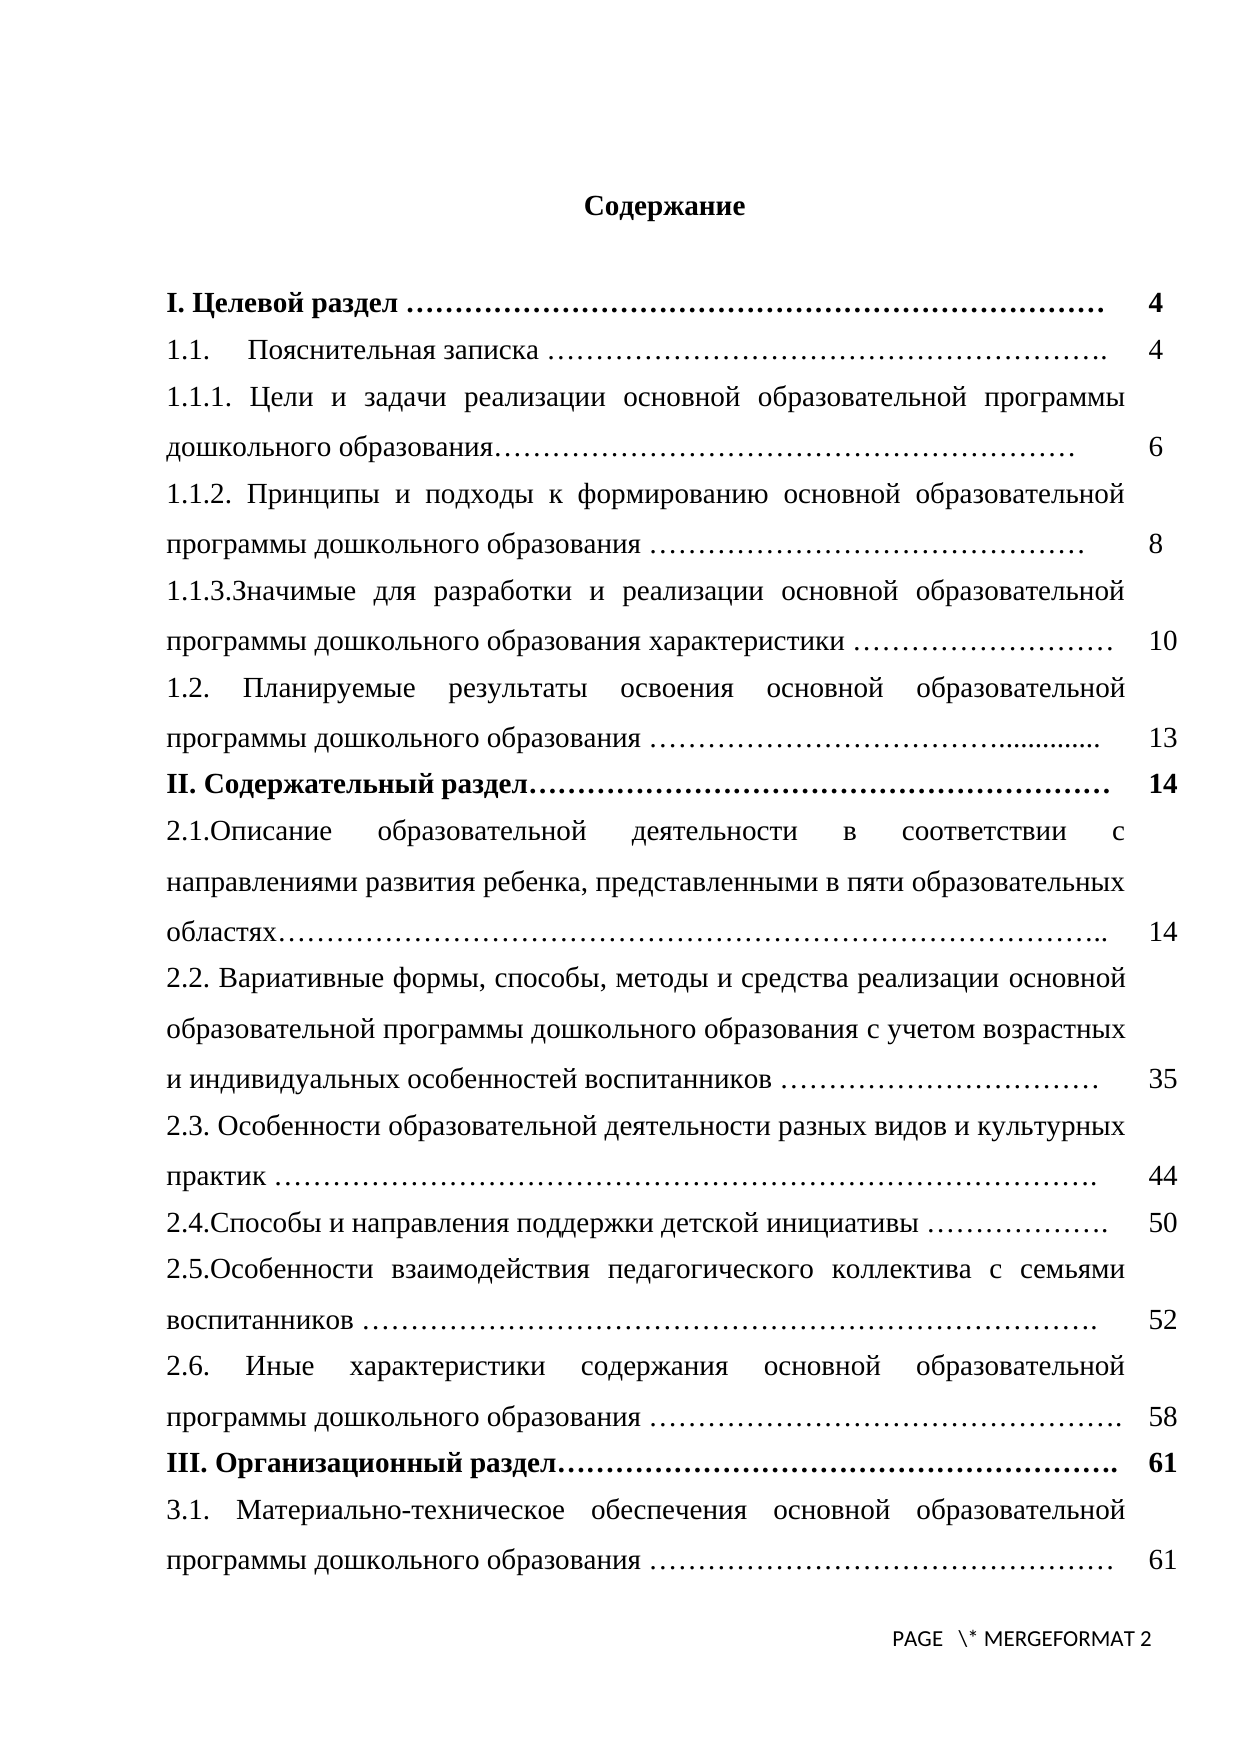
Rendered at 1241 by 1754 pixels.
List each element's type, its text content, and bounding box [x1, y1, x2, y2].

table_cell 44 [1137, 1108, 1211, 1205]
table_cell 1.1.3.Значимые для разработки и реализации основной образовательной программы дошкольного образования характеристики ……………………… [155, 573, 1137, 670]
table_cell Пояснительная записка …………………………………………………. [155, 332, 1137, 379]
table_cell 1.1.1. Цели и задачи реализации основной образовательной программы дошкольного образования…………………………………………………… [155, 379, 1137, 476]
table_cell 8 [1137, 476, 1211, 573]
table_cell 50 [1137, 1205, 1211, 1252]
table_cell 6 [1137, 379, 1211, 476]
table_cell 1.1.2. Принципы и подходы к формированию основной образовательной программы дошкольного образования ……………………………………… [155, 476, 1137, 573]
table_cell 2.3. Особенности образовательной деятельности разных видов и культурных практик …………………………………………………………………………. [155, 1108, 1137, 1205]
table_cell II. Содержательный раздел…………………………………………………… [155, 767, 1137, 813]
table_cell 3.1. Материально-техническое обеспечения основной образовательной программы дошкольного образования ………………………………………… [155, 1492, 1137, 1589]
table_cell 2.6. Иные характеристики содержания основной образовательной программы дошкольного образования …………………………………………. [155, 1349, 1137, 1446]
table_header I. Целевой раздел ……………………………………………………………… [155, 285, 1137, 332]
table_cell 61 [1137, 1492, 1211, 1589]
table_cell 13 [1137, 670, 1211, 767]
table_cell 61 [1137, 1446, 1211, 1492]
text Содержание [177, 188, 1152, 222]
table_header 4 [1137, 285, 1211, 332]
table_cell 10 [1137, 573, 1211, 670]
table_cell 58 [1137, 1349, 1211, 1446]
table_cell 4 [1137, 332, 1211, 379]
table_cell III. Организационный раздел…………………………………………………. [155, 1446, 1137, 1492]
table_cell 14 [1137, 813, 1211, 961]
table_cell 2.1.Описание образовательной деятельности в соответствии с направлениями развития ребенка, представленными в пяти образовательных областях………………………………………………………………………….. [155, 813, 1137, 961]
table_cell 14 [1137, 767, 1211, 813]
table_cell 2.2. Вариативные формы, способы, методы и средства реализации основной образовательной программы дошкольного образования с учетом возрастных и индивидуальных особенностей воспитанников …………………………… [155, 961, 1137, 1108]
table_cell 1.2. Планируемые результаты освоения основной образовательной программы дошкольного образования ……………………………….............. [155, 670, 1137, 767]
table_cell 52 [1137, 1252, 1211, 1348]
table_cell 35 [1137, 961, 1211, 1108]
table_cell 2.5.Особенности взаимодействия педагогического коллектива с семьями воспитанников …………………………………………………………………. [155, 1252, 1137, 1348]
table_cell 2.4.Способы и направления поддержки детской инициативы ………………. [155, 1205, 1137, 1252]
